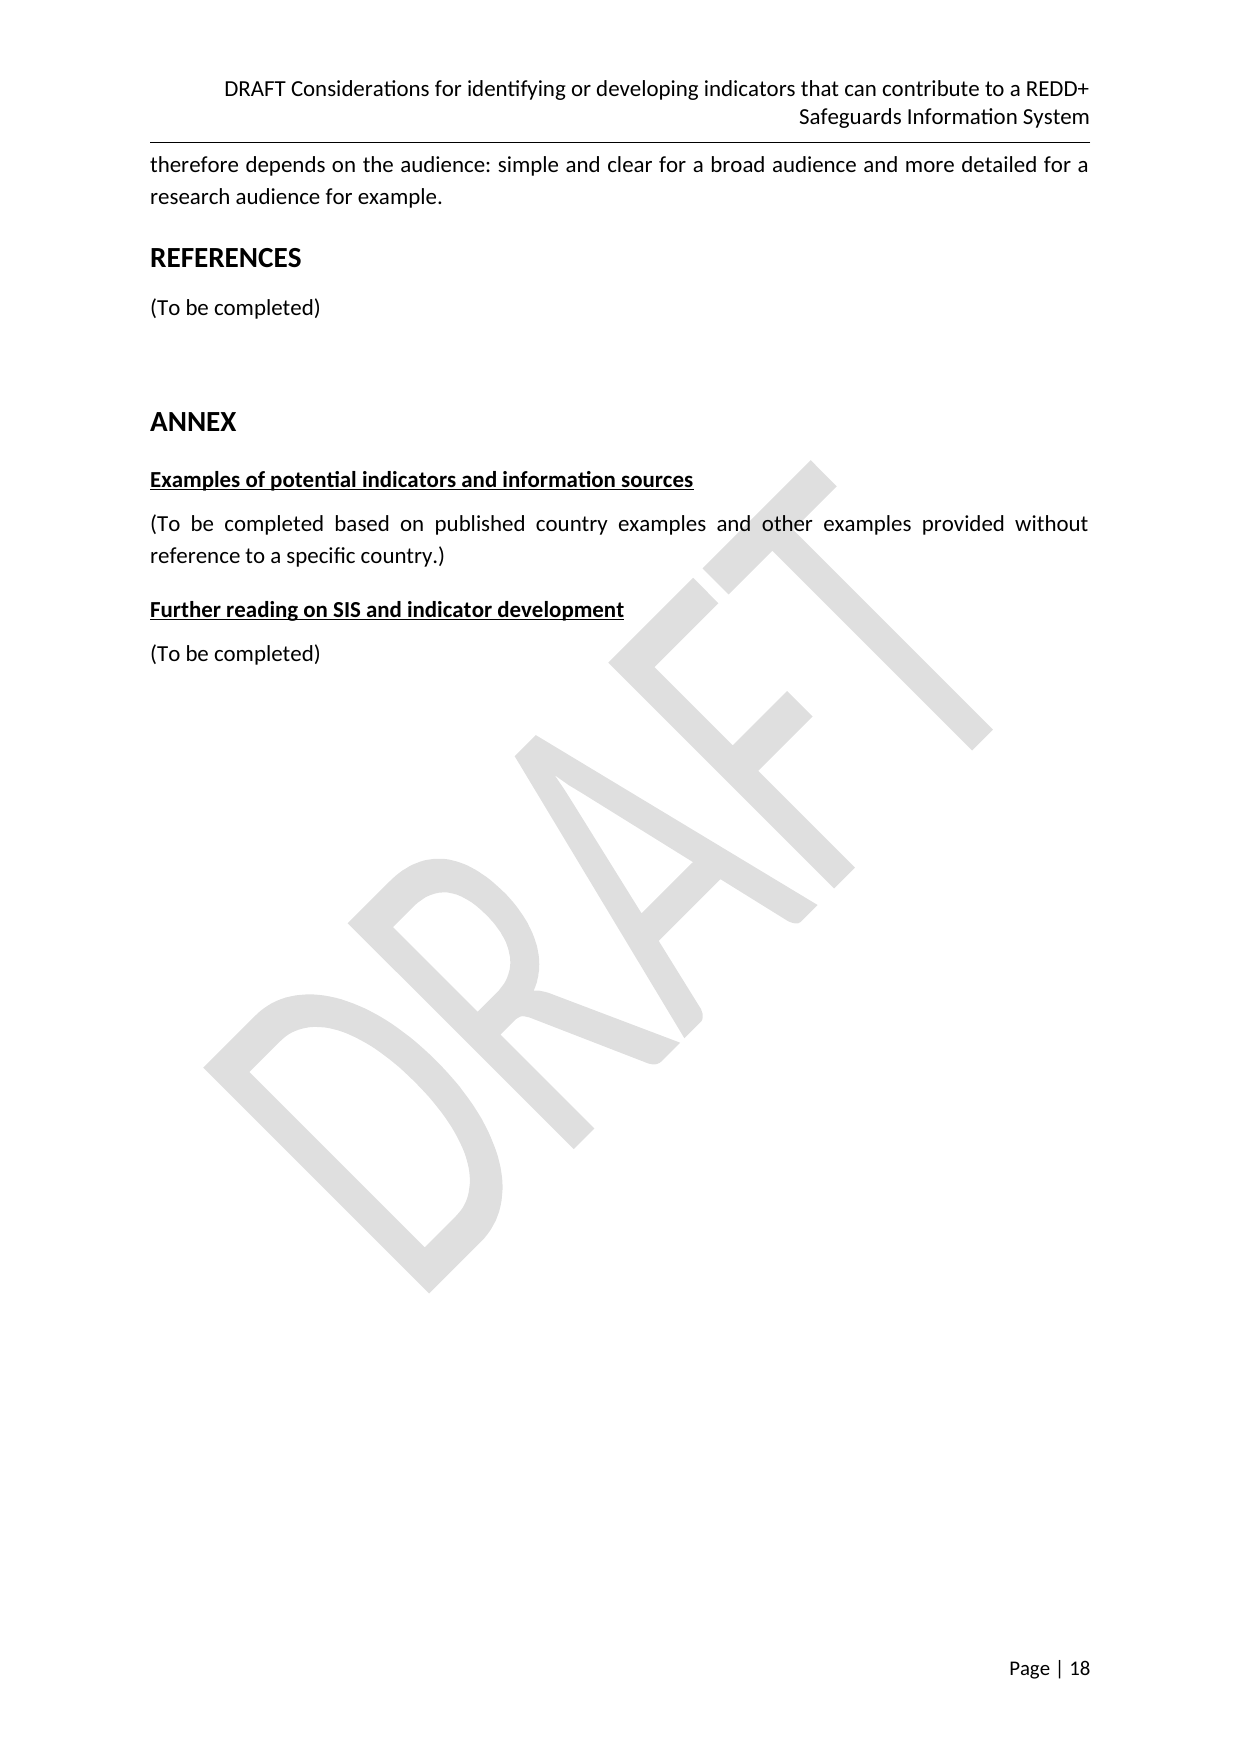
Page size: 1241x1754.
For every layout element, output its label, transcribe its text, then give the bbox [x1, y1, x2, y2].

subtitle Examples of potential indicators and information sources [150, 465, 1090, 493]
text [150, 150, 1090, 210]
subtitle REFERENCES [150, 239, 1090, 275]
subtitle Further reading on SIS and indicator development [150, 595, 1090, 623]
subtitle ANNEX [150, 403, 1090, 439]
text (To be completed based on published country examples and other examples provided without reference to a specific country.) [150, 509, 1090, 570]
text (To be completed) [150, 639, 1090, 667]
text (To be completed) [150, 293, 1090, 321]
